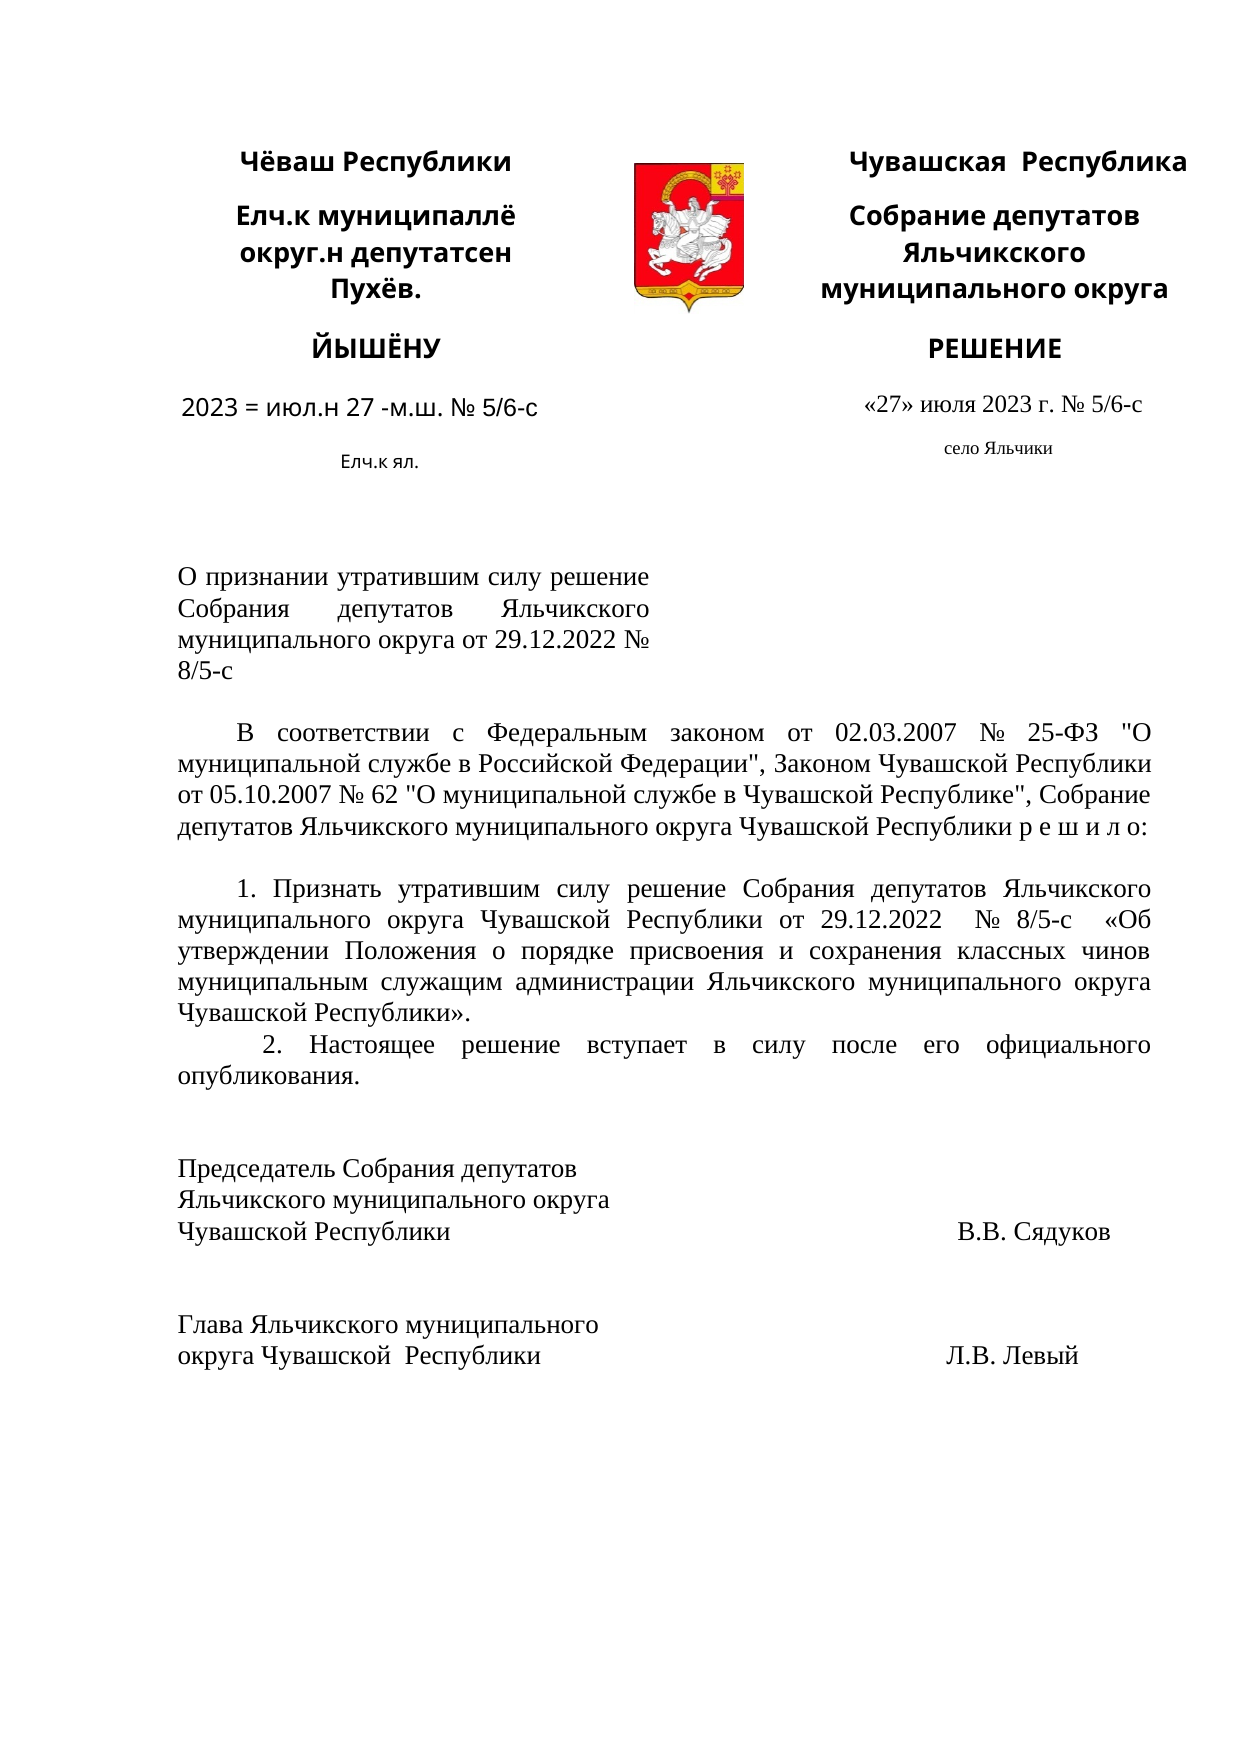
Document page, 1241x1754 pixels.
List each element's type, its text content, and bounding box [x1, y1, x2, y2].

text 2. Настоящее решение вступает в силу после его официального опубликования. [177, 1028, 1152, 1090]
text В соответствии с Федеральным законом от 02.03.2007 № 25-ФЗ "О муниципальной службе в Российской Федерации", Законом Чувашской Республики от 05.10.2007 № 62 "О муниципальной службе в Чувашской Республике", Собрание депутатов Яльчикского муниципального округа Чувашской Республики р е ш и л о: [177, 716, 1152, 841]
text Глава Яльчикского муниципального [177, 1308, 1152, 1339]
text Яльчикского муниципального округа [177, 1183, 1152, 1214]
table_header Чувашская Республика Собрание депутатов Яльчикского муниципального округа РЕШЕНИЕ «27» июля 2023 г. № 5/6-с село Яльчики [789, 142, 1220, 474]
text 1. Признать утратившим силу решение Собрания депутатов Яльчикского муниципального округа Чувашской Республики от 29.12.2022 № 8/5-с «Об утверждении Положения о порядке присвоения и сохранения классных чинов муниципальным служащим администрации Яльчикского муниципального округа Чувашской Республики». [177, 872, 1152, 1028]
picture [634, 163, 744, 314]
table_header Чёваш Республики Елч.к муниципаллё округ.н депутатсен Пухёв. ЙЫШЁНУ 2023 = июл.н 27 -м.ш. № 5/6-с Елч.к ял. [170, 142, 601, 474]
table_header [601, 142, 788, 474]
text Председатель Собрания депутатов [177, 1152, 1152, 1183]
text Чувашской Республики В.В. Сядуков [177, 1214, 1152, 1246]
text округа Чувашской Республики Л.В. Левый [177, 1339, 1152, 1370]
text О признании утратившим силу решение Собрания депутатов Яльчикского муниципального округа от 29.12.2022 № 8/5-с [177, 561, 650, 685]
